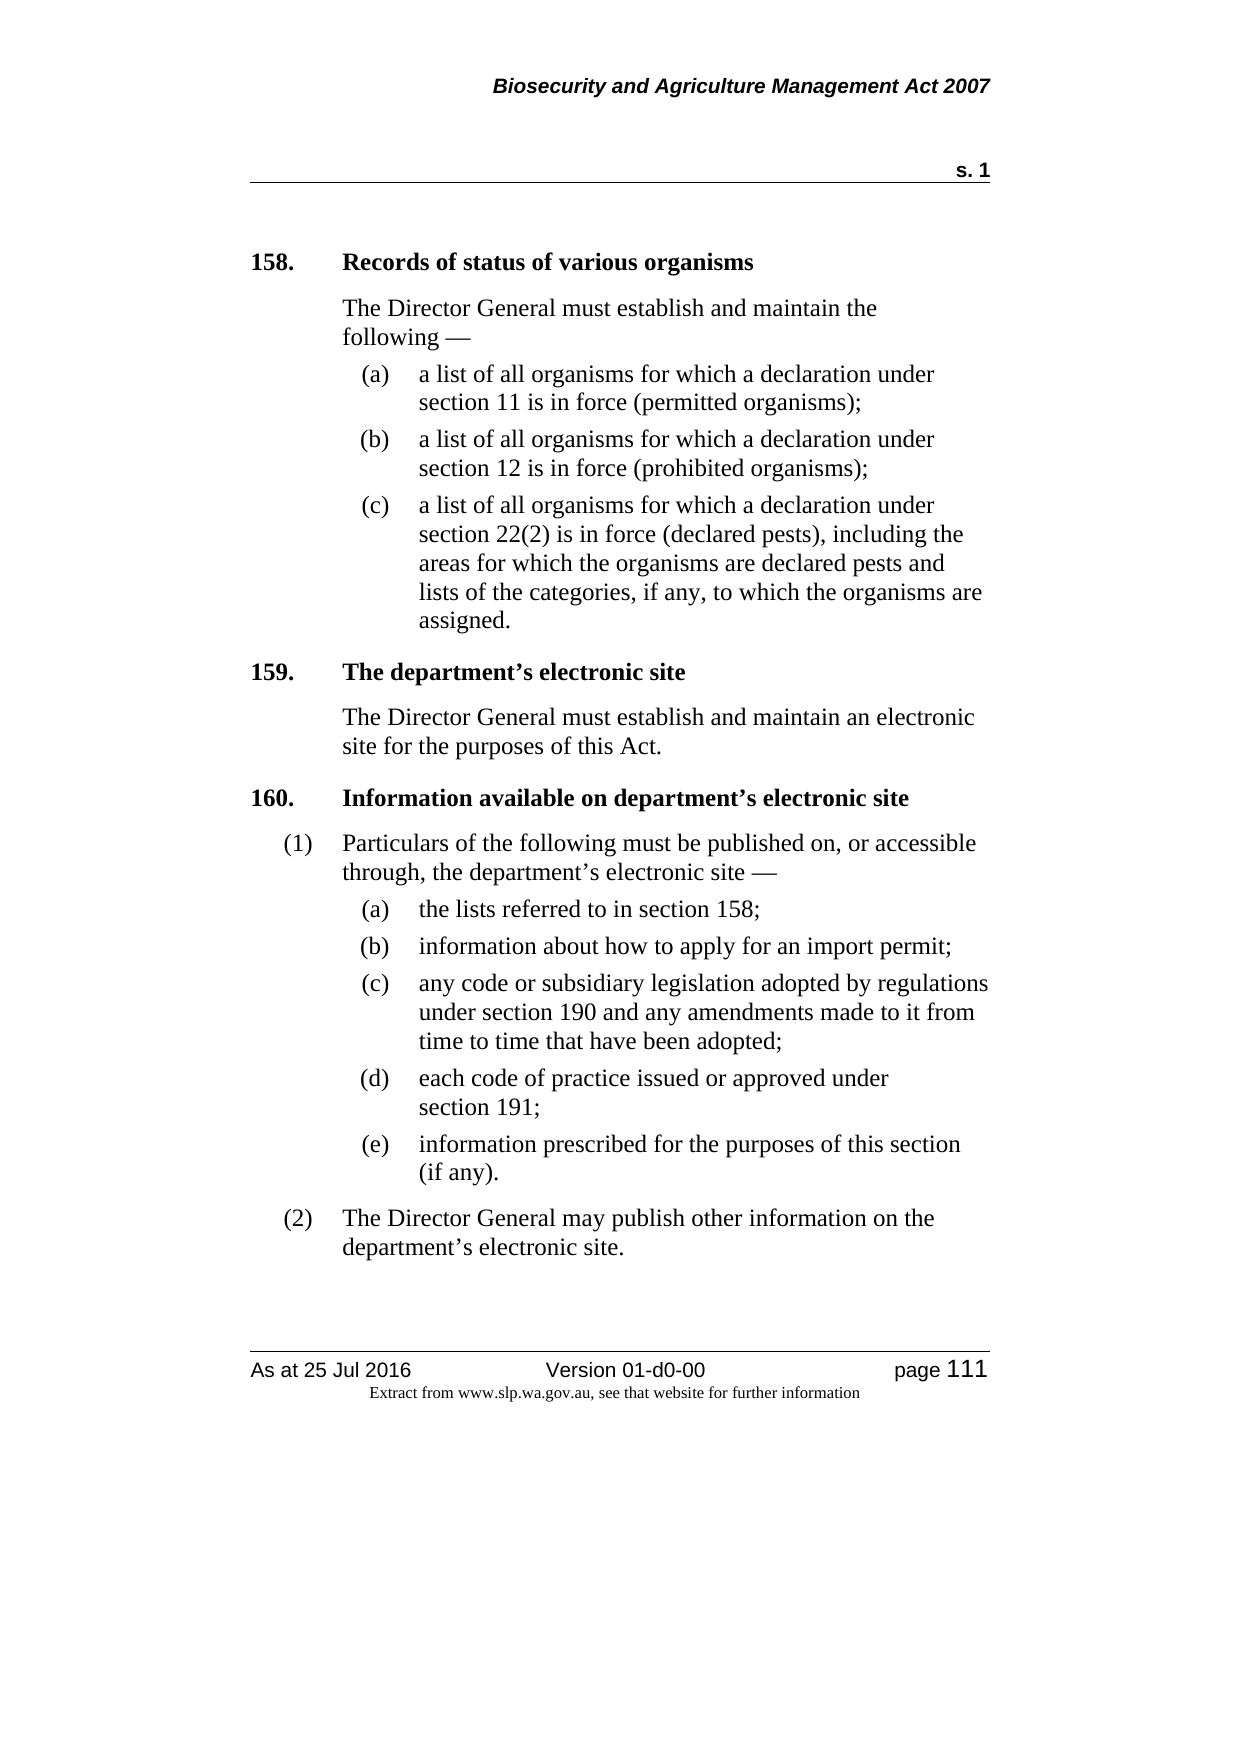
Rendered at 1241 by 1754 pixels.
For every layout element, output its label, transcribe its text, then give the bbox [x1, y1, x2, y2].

text (a) the lists referred to in section 158; [250, 894, 990, 923]
text (c) a list of all organisms for which a declaration under section 22(2) is in force (declared pests), including the areas for which the organisms are declared pests and lists of the categories, if any, to which the organisms are assigned. [250, 490, 990, 634]
text (c) any code or subsidiary legislation adopted by regulations under section 190 and any amendments made to it from time to time that have been adopted; [250, 968, 990, 1054]
text (b) a list of all organisms for which a declaration under section 12 is in force (prohibited organisms); [250, 424, 990, 482]
subtitle 158. Records of status of various organisms [250, 247, 990, 276]
subtitle 159. The department’s electronic site [250, 657, 990, 686]
text (b) information about how to apply for an import permit; [250, 931, 990, 960]
text (e) information prescribed for the purposes of this section (if any). [250, 1129, 990, 1186]
text (2) The Director General may publish other information on the department’s electronic site. [250, 1203, 990, 1260]
subtitle 160. Information available on department’s electronic site [250, 783, 990, 812]
text The Director General must establish and maintain the following — [250, 293, 990, 350]
text (a) a list of all organisms for which a declaration under section 11 is in force (permitted organisms); [250, 359, 990, 416]
text The Director General must establish and maintain an electronic site for the purposes of this Act. [250, 702, 990, 760]
text (d) each code of practice issued or approved under section 191; [250, 1063, 990, 1120]
text (1) Particulars of the following must be published on, or accessible through, the department’s electronic site — [250, 828, 990, 886]
